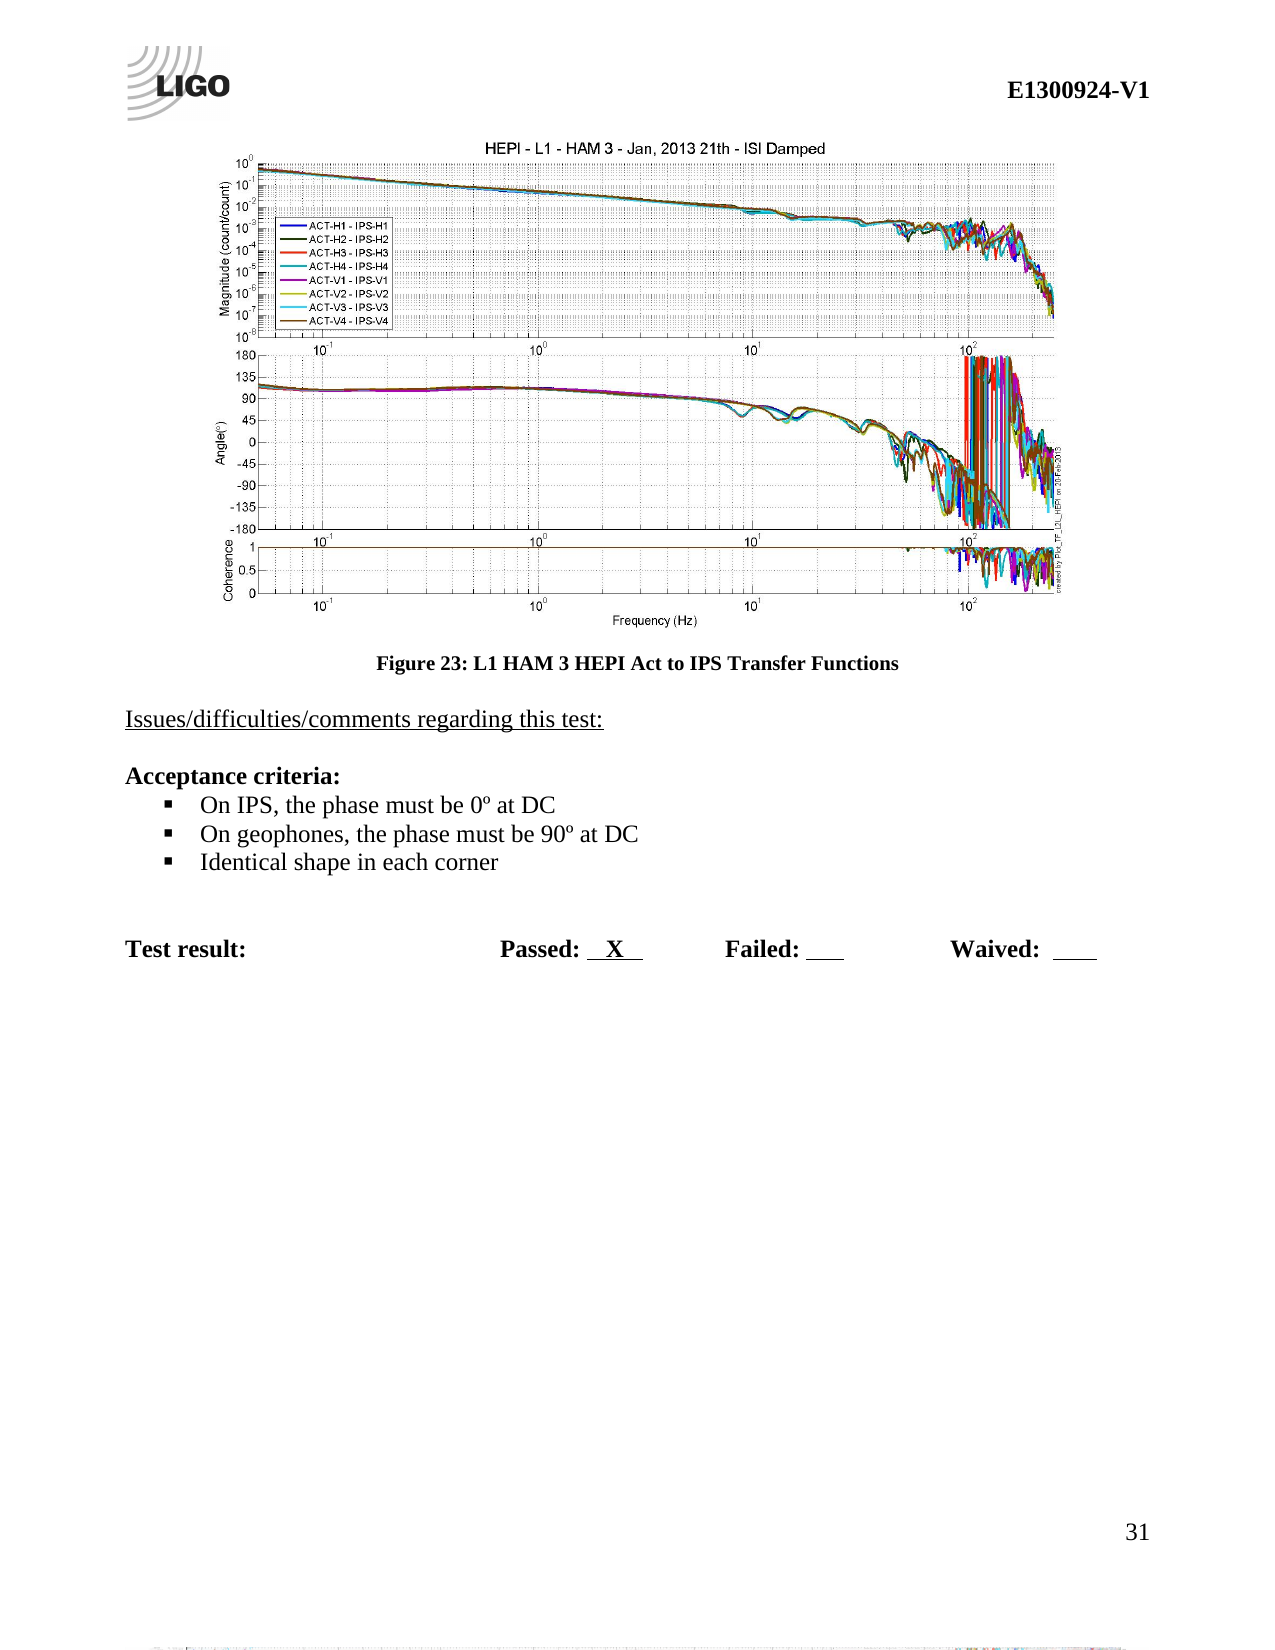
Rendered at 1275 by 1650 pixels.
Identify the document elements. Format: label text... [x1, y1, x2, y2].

picture [127, 46, 230, 121]
text Issues/difficulties/comments regarding this test: [125, 704, 1150, 732]
text Figure : L1 HAM 3 HEPI Act to IPS Transfer Functions [125, 651, 1150, 675]
text Acceptance criteria: [125, 761, 1150, 790]
picture [125, 125, 1150, 651]
text Test result: Passed: X Failed: . Waived: . . [125, 934, 1150, 962]
list Identical shape in each corner [162, 847, 1150, 876]
list On IPS, the phase must be 0º at DC [162, 790, 1150, 819]
list On geophones, the phase must be 90º at DC [162, 819, 1150, 847]
